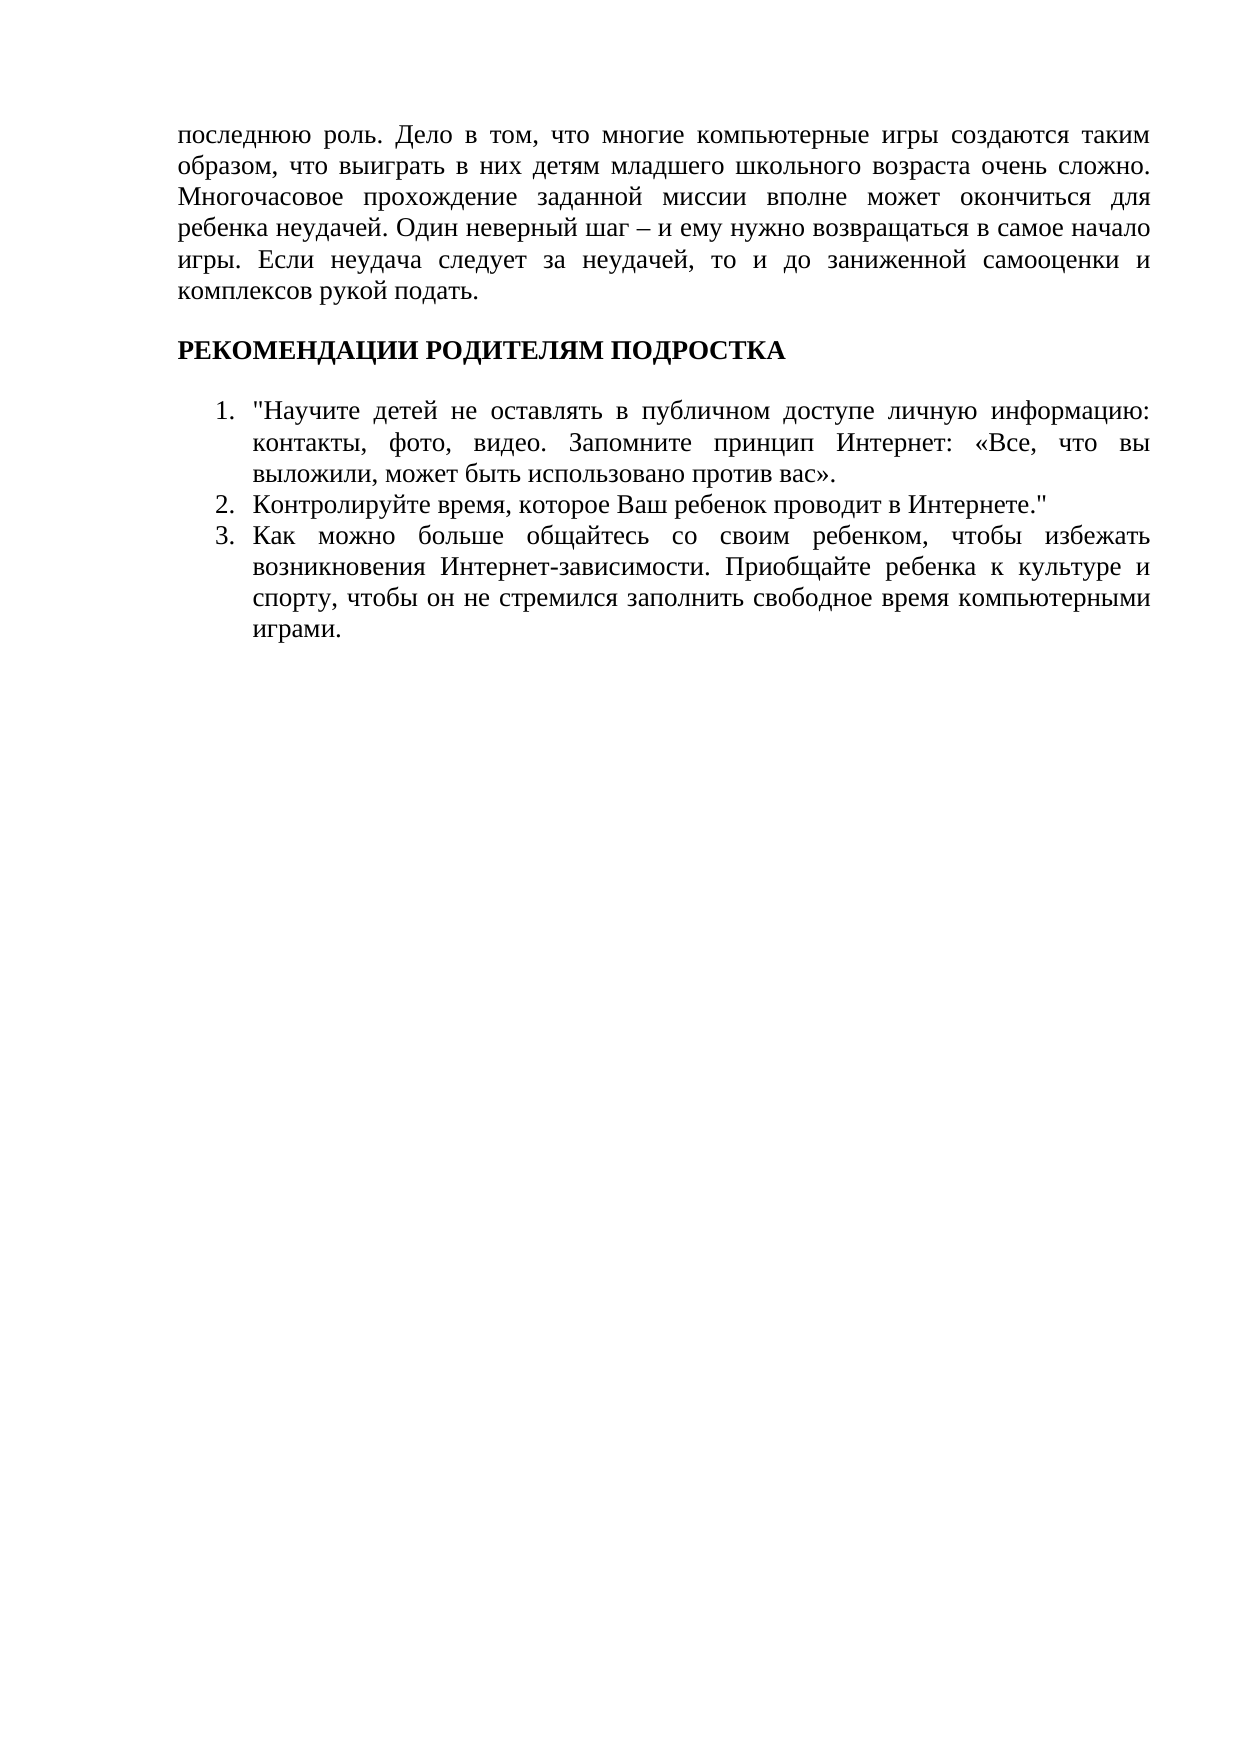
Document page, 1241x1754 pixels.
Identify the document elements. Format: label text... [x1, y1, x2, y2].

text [177, 118, 1152, 305]
text РЕКОМЕНДАЦИИ РОДИТЕЛЯМ ПОДРОСТКА [177, 334, 1152, 365]
list "Научите детей не оставлять в публичном доступе личную информацию: контакты, фото, видео. Запомните принцип Интернет: «Все, что вы выложили, может быть использовано против вас». [215, 394, 1152, 488]
list Как можно больше общайтесь со своим ребенком, чтобы избежать возникновения Интернет-зависимости. Приобщайте ребенка к культуре и спорту, чтобы он не стремился заполнить свободное время компьютерными играми. [215, 577, 1152, 702]
list Контролируйте время, которое Ваш ребенок проводит в Интернете." [215, 517, 1152, 548]
